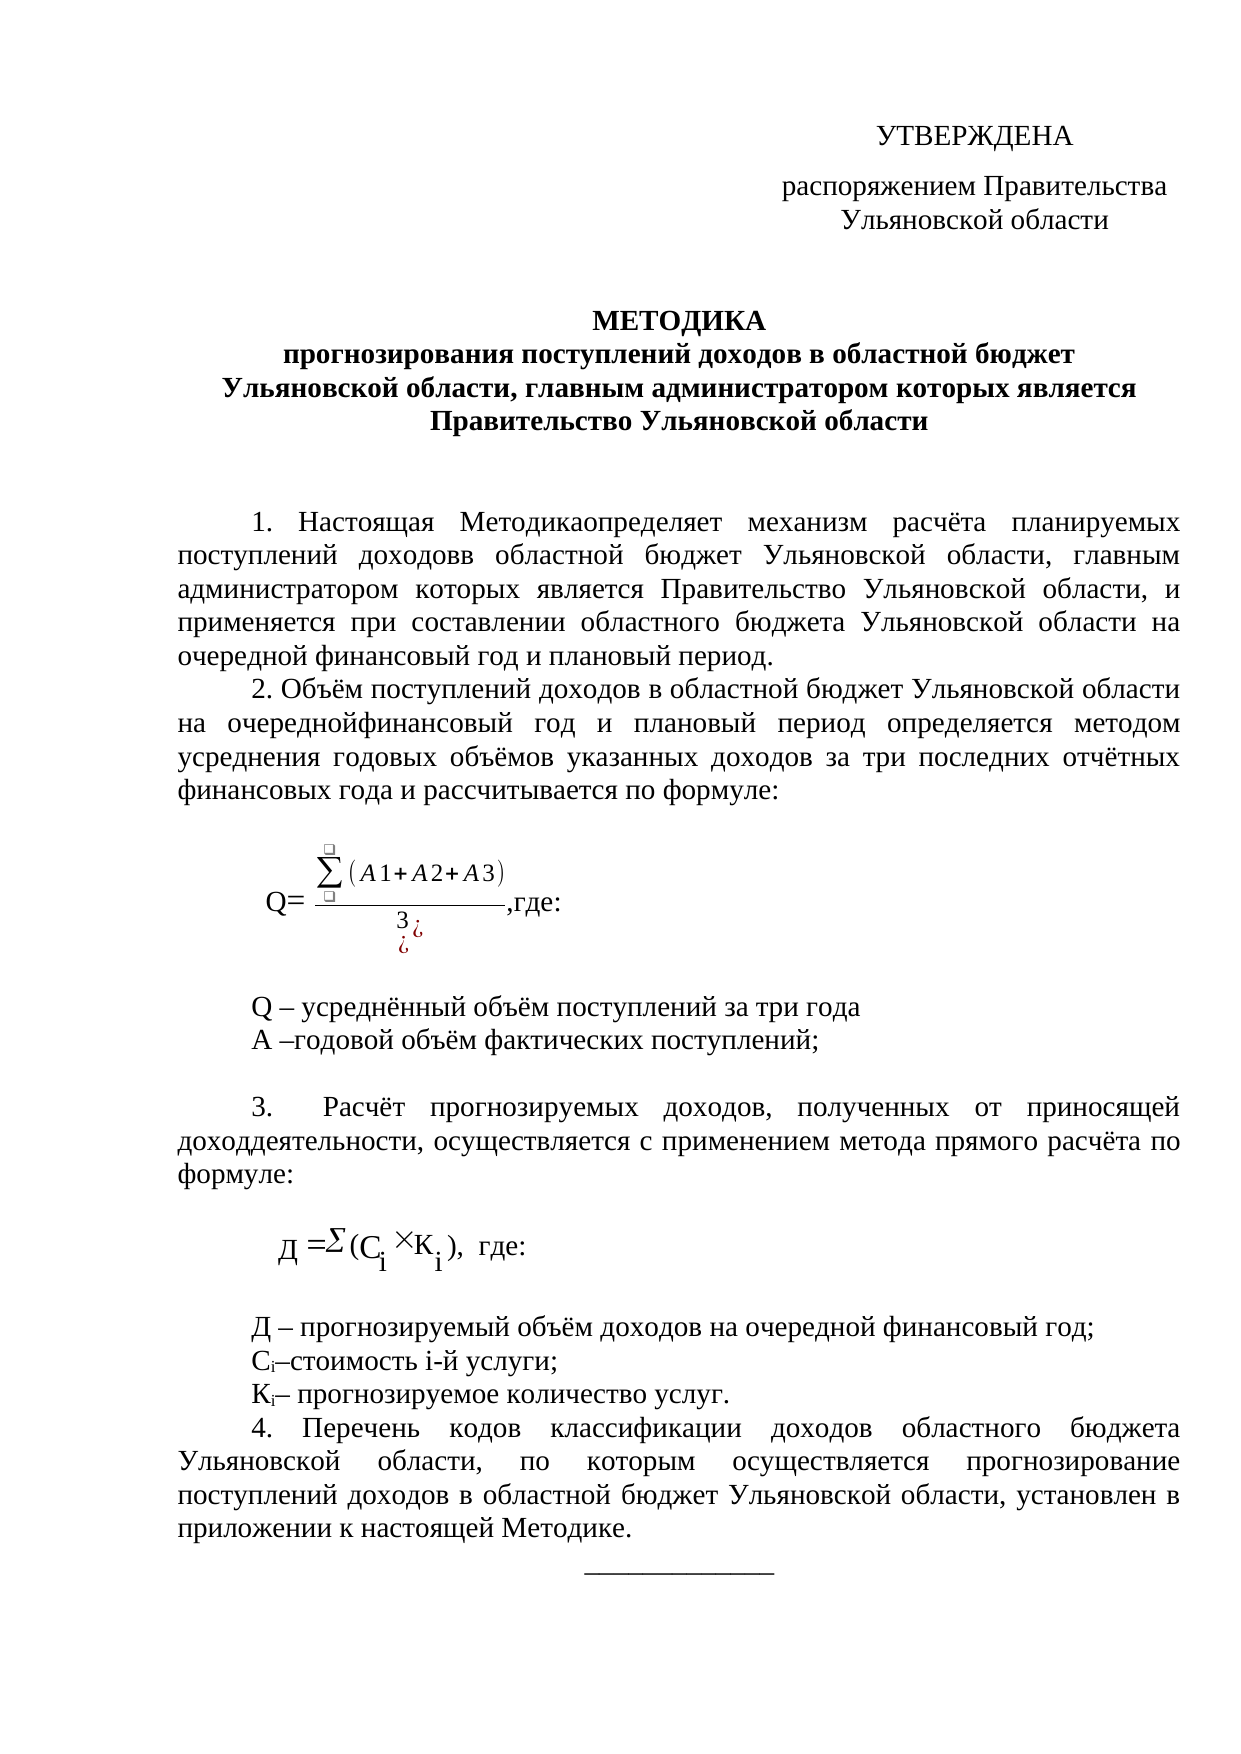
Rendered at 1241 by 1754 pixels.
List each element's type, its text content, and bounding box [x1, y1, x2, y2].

text _____________ [177, 1544, 1181, 1577]
text Q= ,где: [177, 844, 1181, 955]
text Д – прогнозируемый объём доходов на очередной финансовый год; [177, 1309, 1181, 1343]
text распоряжением Правительства Ульяновской области [768, 168, 1181, 236]
text Q – усреднённый объём поступлений за три года [177, 989, 1181, 1022]
text Кi– прогнозируемое количество услуг. [177, 1376, 1181, 1410]
text 3. Расчёт прогнозируемых доходов, полученных от приносящей доходдеятельности, осуществляется с применением метода прямого расчёта по формуле: [177, 1089, 1181, 1190]
text УТВЕРЖДЕНА [768, 118, 1181, 152]
text А –годовой объём фактических поступлений; [177, 1022, 1181, 1056]
text Сi–стоимость i-й услуги; [233, 1343, 1181, 1376]
text прогнозирования поступлений доходов в областной бюджет [177, 336, 1181, 370]
text МЕТОДИКА [177, 303, 1181, 336]
text Ульяновской области, главным администратором которых является [177, 370, 1181, 403]
text 2. Объём поступлений доходов в областной бюджет Ульяновской области на очереднойфинансовый год и плановый период определяется методом усреднения годовых объёмов указанных доходов за три последних отчётных финансовых года и рассчитывается по формуле: [177, 672, 1181, 806]
text Правительство Ульяновской области [177, 403, 1181, 437]
text 4. Перечень кодов классификации доходов областного бюджета Ульяновской области, по которым осуществляется прогнозирование поступлений доходов в областной бюджет Ульяновской области, установлен в приложении к настоящей Методике. [177, 1410, 1181, 1544]
text 1. Настоящая Методикаопределяет механизм расчёта планируемых поступлений доходовв областной бюджет Ульяновской области, главным администратором которых является Правительство Ульяновской области, и применяется при составлении областного бюджета Ульяновской области на очередной финансовый год и плановый период. [177, 504, 1181, 672]
